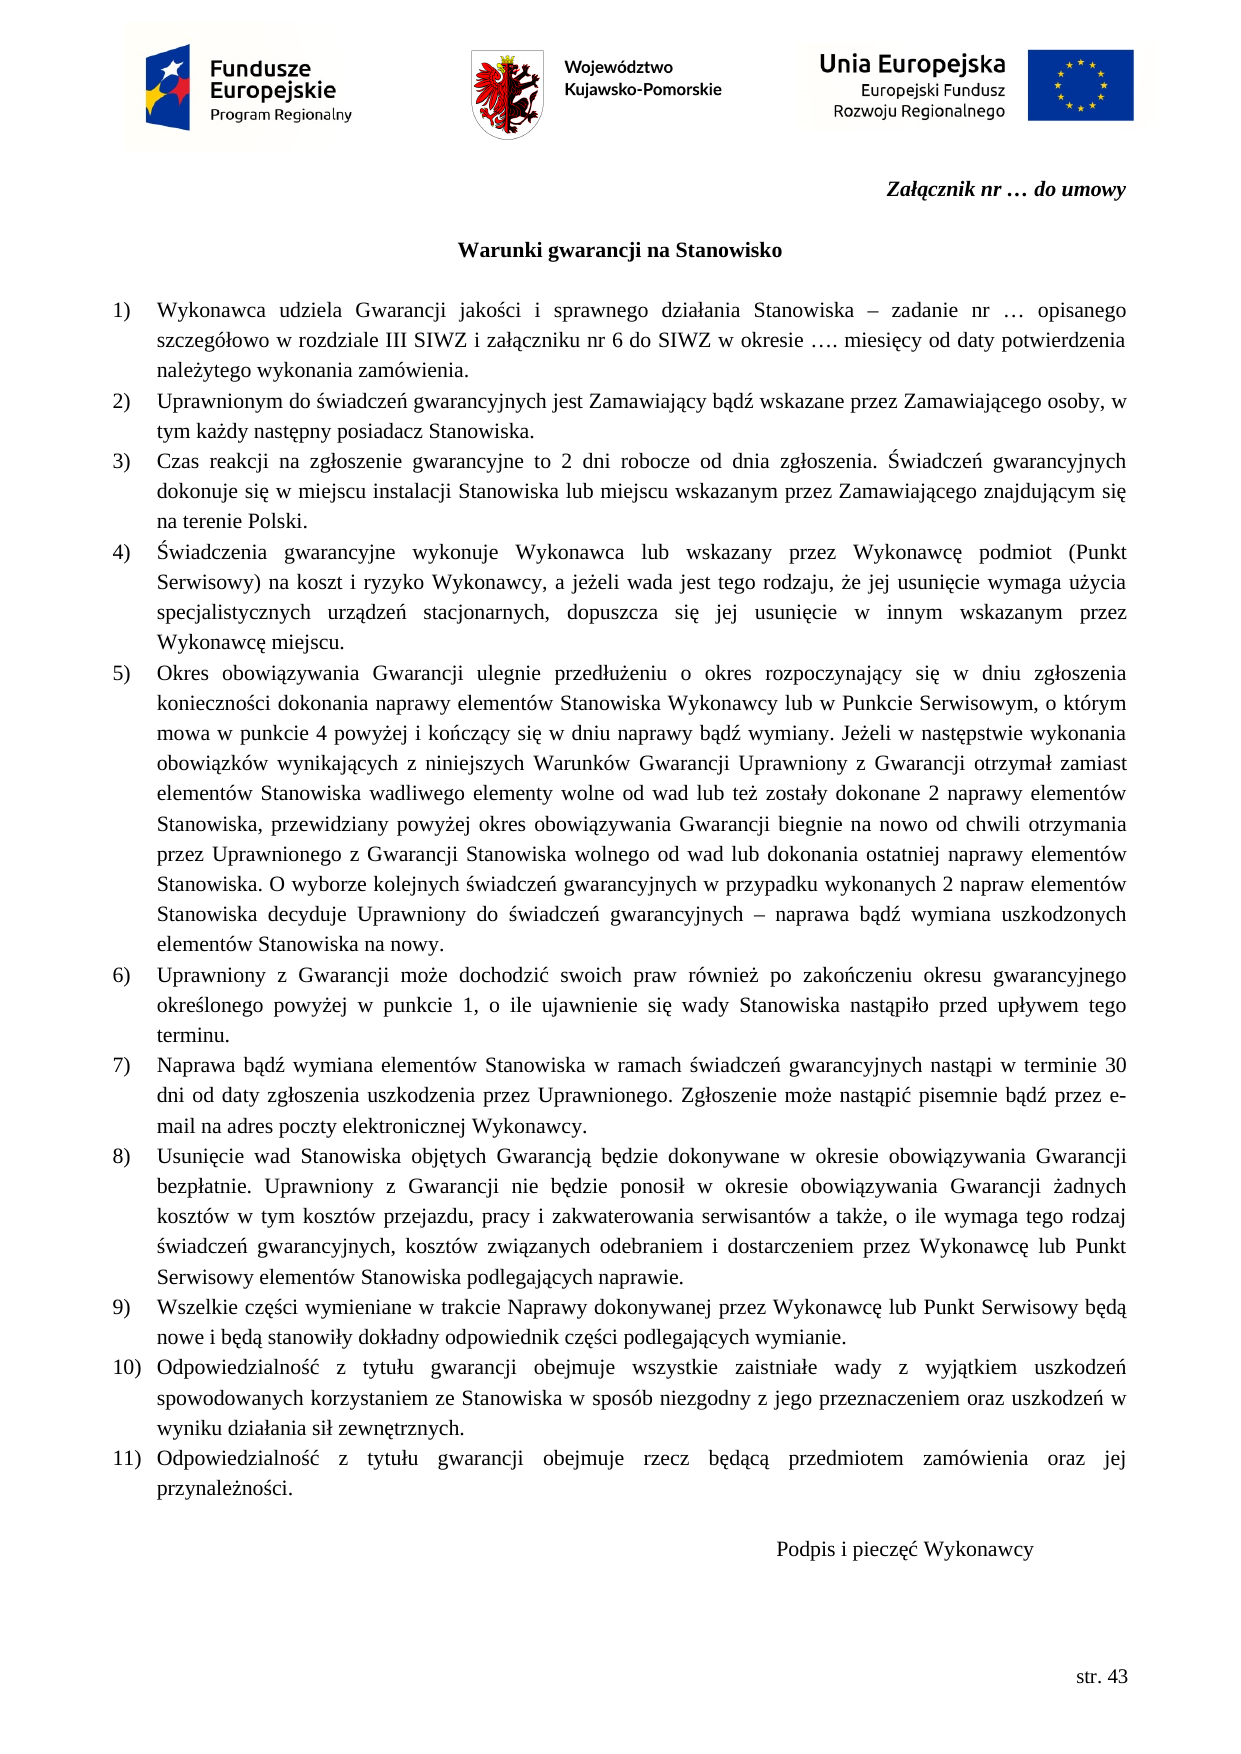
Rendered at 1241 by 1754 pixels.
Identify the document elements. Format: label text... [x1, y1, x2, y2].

text Załącznik nr … do umowy [112, 176, 1128, 201]
picture [124, 22, 373, 152]
list Czas reakcji na zgłoszenie gwarancyjne to 2 dni robocze od dnia zgłoszenia. Świadczeń gwarancyjnych dokonuje się w miejscu instalacji Stanowiska lub miejscu wskazanym przez Zamawiającego znajdującym się na terenie Polski. [112, 448, 1128, 534]
text Podpis i pieczęć Wykonawcy [776, 1536, 1128, 1561]
list Usunięcie wad Stanowiska objętych Gwarancją będzie dokonywane w okresie obowiązywania Gwarancji bezpłatnie. Uprawniony z Gwarancji nie będzie ponosił w okresie obowiązywania Gwarancji żadnych kosztów w tym kosztów przejazdu, pracy i zakwaterowania serwisantów a także, o ile wymaga tego rodzaj świadczeń gwarancyjnych, kosztów związanych odebraniem i dostarczeniem przez Wykonawcę lub Punkt Serwisowy elementów Stanowiska podlegających naprawie. [112, 1143, 1128, 1289]
list Uprawnionym do świadczeń gwarancyjnych jest Zamawiający bądź wskazane przez Zamawiającego osoby, w tym każdy następny posiadacz Stanowiska. [112, 388, 1128, 443]
picture [797, 42, 1157, 130]
list Odpowiedzialność z tytułu gwarancji obejmuje rzecz będącą przedmiotem zamówienia oraz jej przynależności. [112, 1445, 1128, 1500]
list Wykonawca udziela Gwarancji jakości i sprawnego działania Stanowiska – zadanie nr … opisanego szczegółowo w rozdziale III SIWZ i załączniku nr 6 do SIWZ w okresie …. miesięcy od daty potwierdzenia należytego wykonania zamówienia. [112, 297, 1128, 383]
picture [464, 42, 734, 145]
list Uprawniony z Gwarancji może dochodzić swoich praw również po zakończeniu okresu gwarancyjnego określonego powyżej w punkcie 1, o ile ujawnienie się wady Stanowiska nastąpiło przed upływem tego terminu. [112, 962, 1128, 1047]
list Odpowiedzialność z tytułu gwarancji obejmuje wszystkie zaistniałe wady z wyjątkiem uszkodzeń spowodowanych korzystaniem ze Stanowiska w sposób niezgodny z jego przeznaczeniem oraz uszkodzeń w wyniku działania sił zewnętrznych. [112, 1354, 1128, 1440]
list Świadczenia gwarancyjne wykonuje Wykonawca lub wskazany przez Wykonawcę podmiot (Punkt Serwisowy) na koszt i ryzyko Wykonawcy, a jeżeli wada jest tego rodzaju, że jej usunięcie wymaga użycia specjalistycznych urządzeń stacjonarnych, dopuszcza się jej usunięcie w innym wskazanym przez Wykonawcę miejscu. [112, 539, 1128, 654]
list Wszelkie części wymieniane w trakcie Naprawy dokonywanej przez Wykonawcę lub Punkt Serwisowy będą nowe i będą stanowiły dokładny odpowiednik części podlegających wymianie. [112, 1294, 1128, 1349]
list Naprawa bądź wymiana elementów Stanowiska w ramach świadczeń gwarancyjnych nastąpi w terminie 30 dni od daty zgłoszenia uszkodzenia przez Uprawnionego. Zgłoszenie może nastąpić pisemnie bądź przez e-mail na adres poczty elektronicznej Wykonawcy. [112, 1052, 1128, 1138]
text Warunki gwarancji na Stanowisko [112, 237, 1128, 262]
list Okres obowiązywania Gwarancji ulegnie przedłużeniu o okres rozpoczynający się w dniu zgłoszenia konieczności dokonania naprawy elementów Stanowiska Wykonawcy lub w Punkcie Serwisowym, o którym mowa w punkcie 4 powyżej i kończący się w dniu naprawy bądź wymiany. Jeżeli w następstwie wykonania obowiązków wynikających z niniejszych Warunków Gwarancji Uprawniony z Gwarancji otrzymał zamiast elementów Stanowiska wadliwego elementy wolne od wad lub też zostały dokonane 2 naprawy elementów Stanowiska, przewidziany powyżej okres obowiązywania Gwarancji biegnie na nowo od chwili otrzymania przez Uprawnionego z Gwarancji Stanowiska wolnego od wad lub dokonania ostatniej naprawy elementów Stanowiska. O wyborze kolejnych świadczeń gwarancyjnych w przypadku wykonanych 2 napraw elementów Stanowiska decyduje Uprawniony do świadczeń gwarancyjnych – naprawa bądź wymiana uszkodzonych elementów Stanowiska na nowy. [112, 659, 1128, 957]
